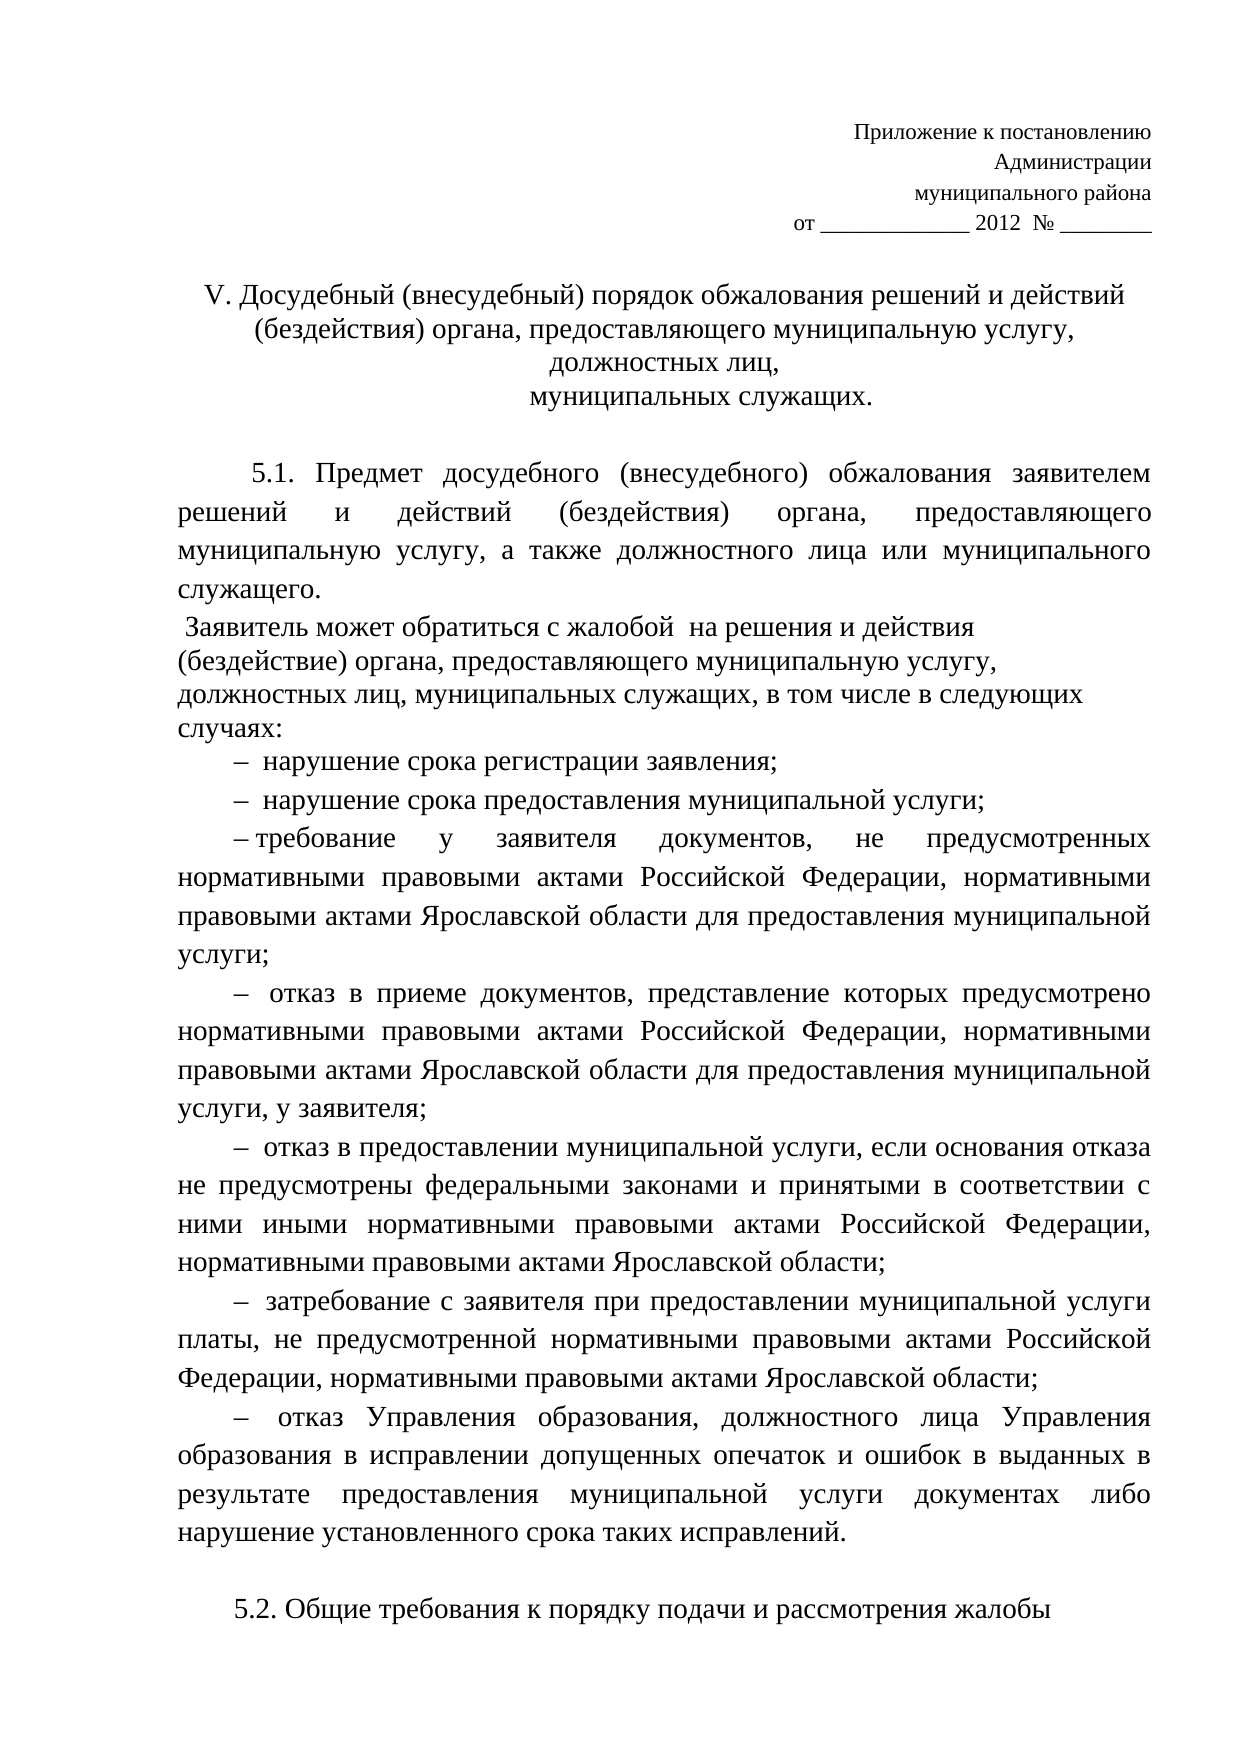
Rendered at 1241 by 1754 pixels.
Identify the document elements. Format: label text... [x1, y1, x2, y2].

text муниципальных служащих. [177, 378, 1152, 412]
text Администрации [177, 148, 1152, 175]
title Заявитель может обратиться с жалобой на решения и действия (бездействие) органа, предоставляющего муниципальную услугу, должностных лиц, муниципальных служащих, в том числе в следующих случаях: [177, 609, 1152, 743]
text – отказ Управления образования, должностного лица Управления образования в исправлении допущенных опечаток и ошибок в выданных в результате предоставления муниципальной услуги документах либо нарушение установленного срока таких исправлений. [177, 1399, 1152, 1548]
text от _____________ 2012 № ________ [177, 209, 1152, 235]
text 5.1. Предмет досудебного (внесудебного) обжалования заявителем решений и действий (бездействия) органа, предоставляющего муниципальную услугу, а также должностного лица или муниципального служащего. [177, 455, 1152, 604]
text Приложение к постановлению [177, 118, 1152, 144]
text – отказ в предоставлении муниципальной услуги, если основания отказа не предусмотрены федеральными законами и принятыми в соответствии с ними иными нормативными правовыми актами Российской Федерации, нормативными правовыми актами Ярославской области; [177, 1129, 1152, 1278]
text 5.2. Общие требования к порядку подачи и рассмотрения жалобы [177, 1591, 1152, 1625]
title V. Досудебный (внесудебный) порядок обжалования решений и действий (бездействия) органа, предоставляющего муниципальную услугу, должностных лиц, [177, 277, 1152, 378]
text – нарушение срока предоставления муниципальной услуги; [177, 782, 1152, 816]
text – отказ в приеме документов, представление которых предусмотрено нормативными правовыми актами Российской Федерации, нормативными правовыми актами Ярославской области для предоставления муниципальной услуги, у заявителя; [177, 975, 1152, 1124]
text муниципального района [177, 178, 1152, 205]
text – затребование с заявителя при предоставлении муниципальной услуги платы, не предусмотренной нормативными правовыми актами Российской Федерации, нормативными правовыми актами Ярославской области; [177, 1283, 1152, 1394]
text – требование у заявителя документов, не предусмотренных нормативными правовыми актами Российской Федерации, нормативными правовыми актами Ярославской области для предоставления муниципальной услуги; [177, 821, 1152, 970]
text – нарушение срока регистрации заявления; [177, 743, 1152, 777]
